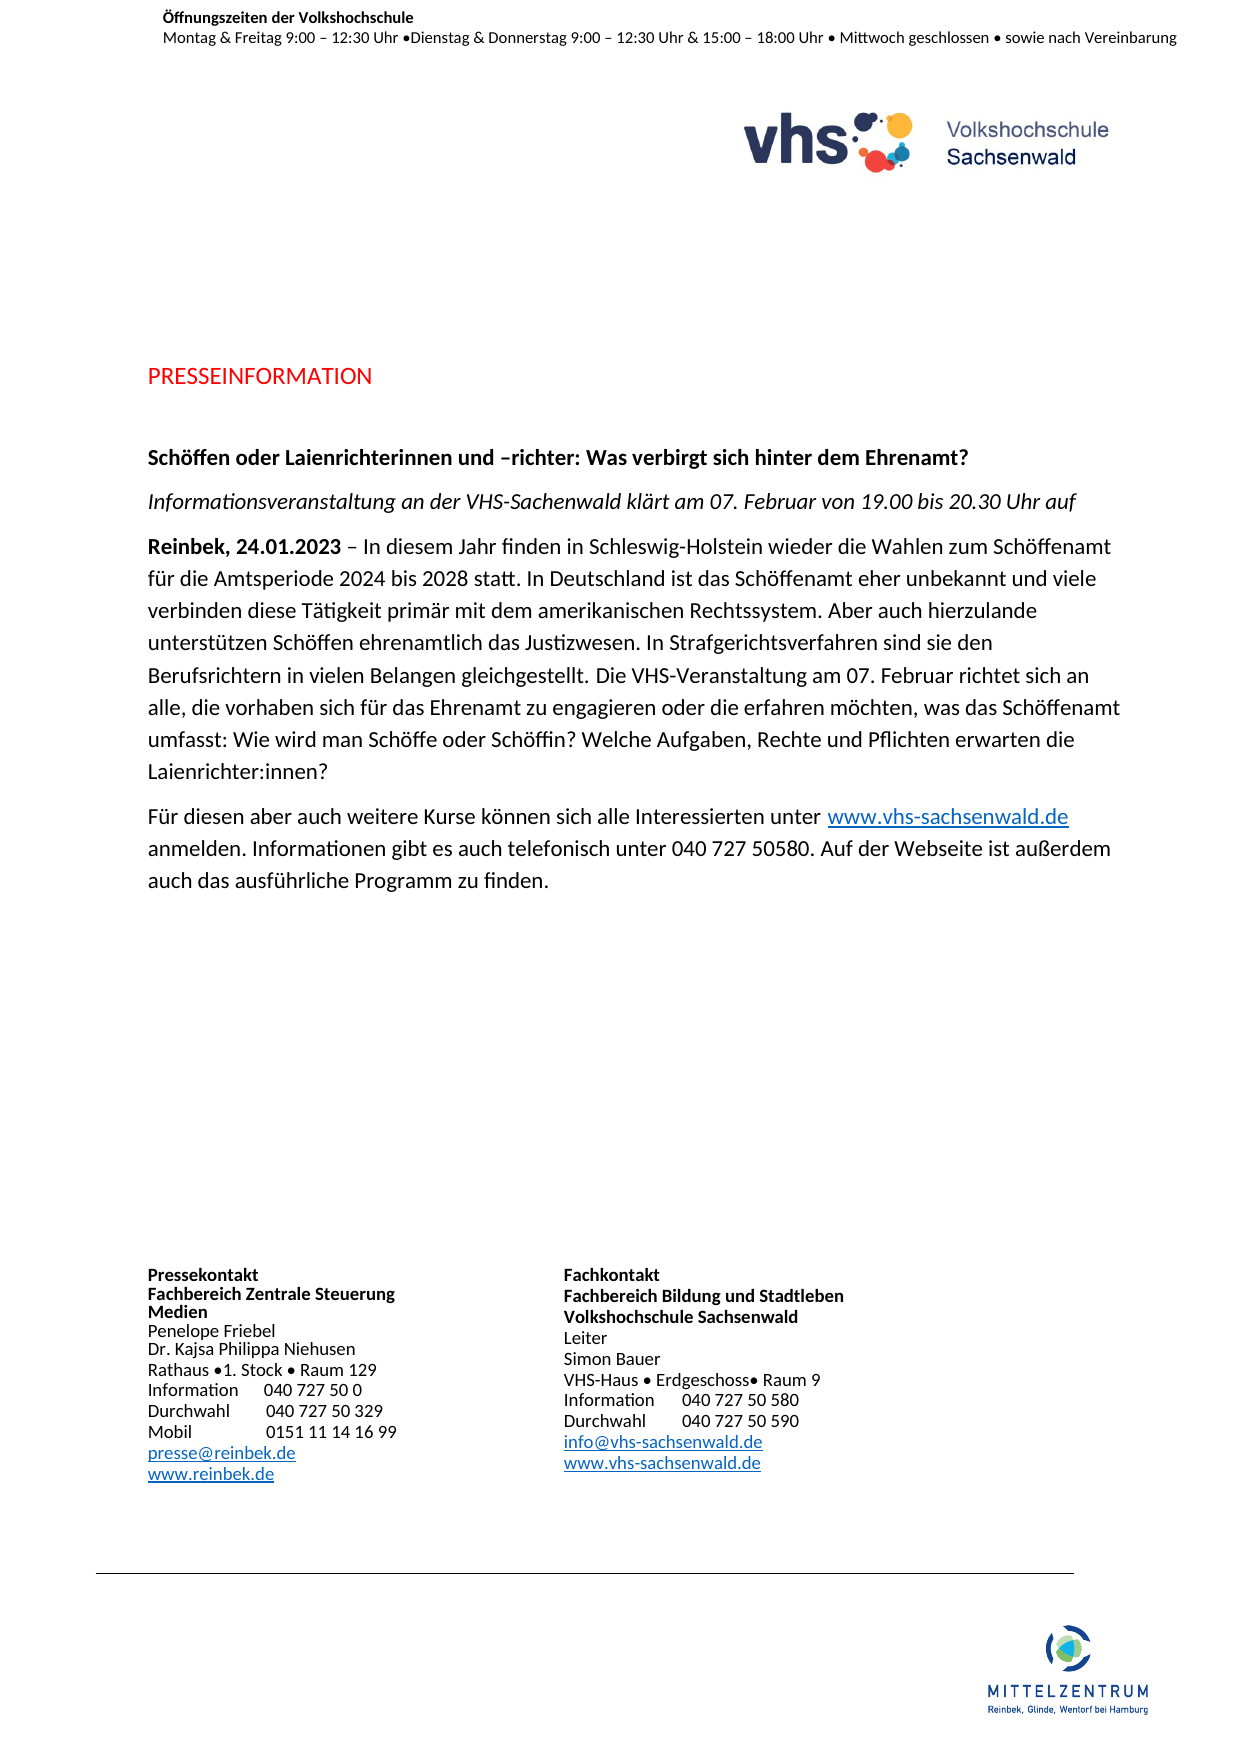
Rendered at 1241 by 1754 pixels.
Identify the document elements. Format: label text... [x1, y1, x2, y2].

text Reinbek, 24.01.2023 – In diesem Jahr finden in Schleswig-Holstein wieder die Wahlen zum Schöffenamt für die Amtsperiode 2024 bis 2028 statt. In Deutschland ist das Schöffenamt eher unbekannt und viele verbinden diese Tätigkeit primär mit dem amerikanischen Rechtssystem. Aber auch hierzulande unterstützen Schöffen ehrenamtlich das Justizwesen. In Strafgerichtsverfahren sind sie den Berufsrichtern in vielen Belangen gleichgestellt. Die VHS-Veranstaltung am 07. Februar richtet sich an alle, die vorhaben sich für das Ehrenamt zu engagieren oder die erfahren möchten, was das Schöffenamt umfasst: Wie wird man Schöffe oder Schöffin? Welche Aufgaben, Rechte und Pflichten erwarten die Laienrichter:innen? [148, 532, 1122, 785]
text Schöffen oder Laienrichterinnen und –richter: Was verbirgt sich hinter dem Ehrenamt? [148, 408, 1122, 471]
table_header Fachkontakt [553, 1265, 952, 1286]
text Für diesen aber auch weitere Kurse können sich alle Interessierten unter www.vhs-sachsenwald.de anmelden. Informationen gibt es auch telefonisch unter 040 727 50580. Auf der Webseite ist außerdem auch das ausführliche Programm zu finden. [148, 802, 1122, 894]
table_cell Fachbereich Zentrale Steuerung Medien Penelope Friebel Dr. Kajsa Philippa Niehusen Rathaus •1. Stock • Raum 129 Information 040 727 50 0 Durchwahl 040 727 50 329 Mobil 0151 11 14 16 99 presse@reinbek.de www.reinbek.de [136, 1286, 552, 1505]
picture [988, 1625, 1148, 1715]
picture [720, 84, 1131, 194]
text Informationsveranstaltung an der VHS-Sachenwald klärt am 07. Februar von 19.00 bis 20.30 Uhr auf [148, 487, 1122, 515]
table_cell Fachbereich Bildung und Stadtleben Volkshochschule Sachsenwald Leiter Simon Bauer VHS-Haus • Erdgeschoss• Raum 9 Information 040 727 50 580 Durchwahl 040 727 50 590 info@vhs-sachsenwald.de www.vhs-sachsenwald.de [553, 1286, 952, 1505]
text PRESSEINFORMATION [148, 325, 1122, 391]
table_header Pressekontakt [136, 1265, 552, 1286]
